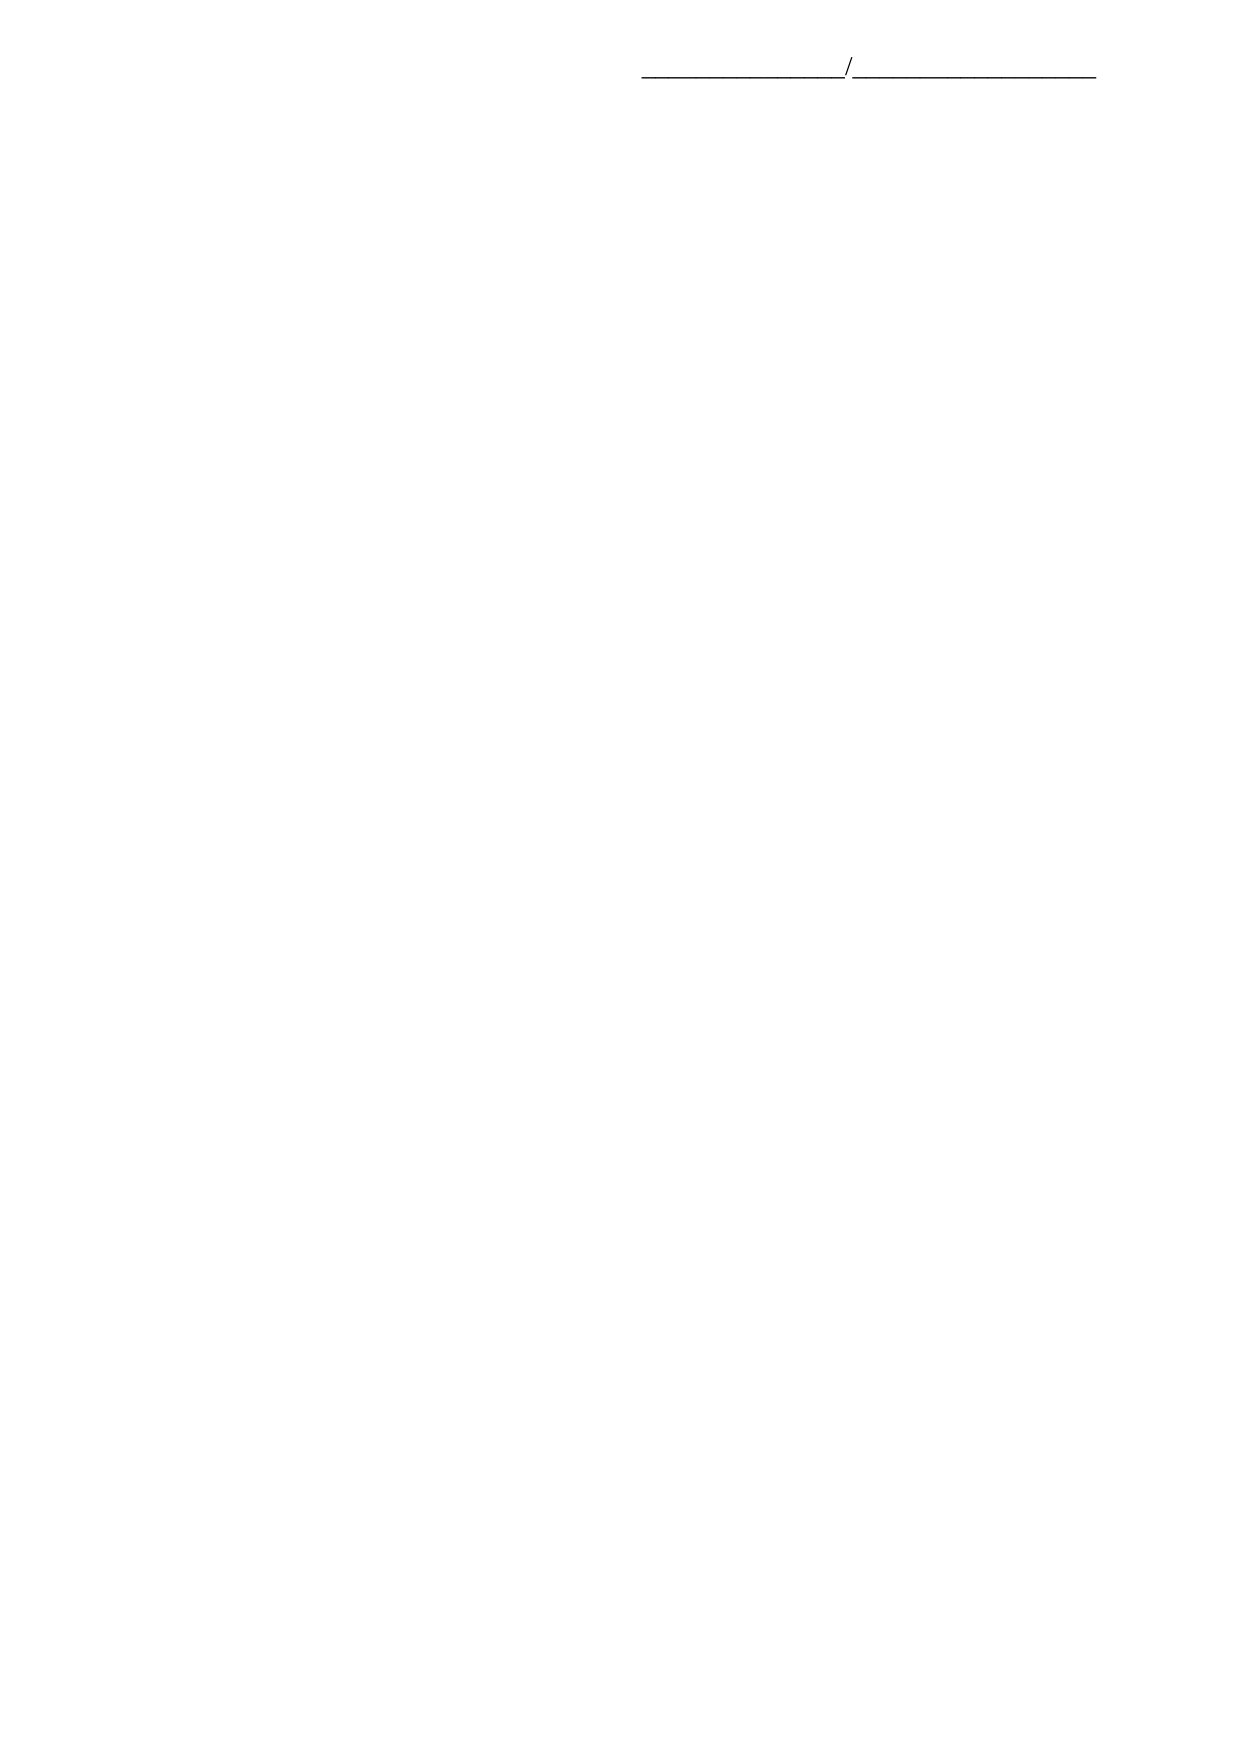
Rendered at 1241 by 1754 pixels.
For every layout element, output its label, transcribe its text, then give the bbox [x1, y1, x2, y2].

text _______________/__________________ [89, 50, 1096, 81]
